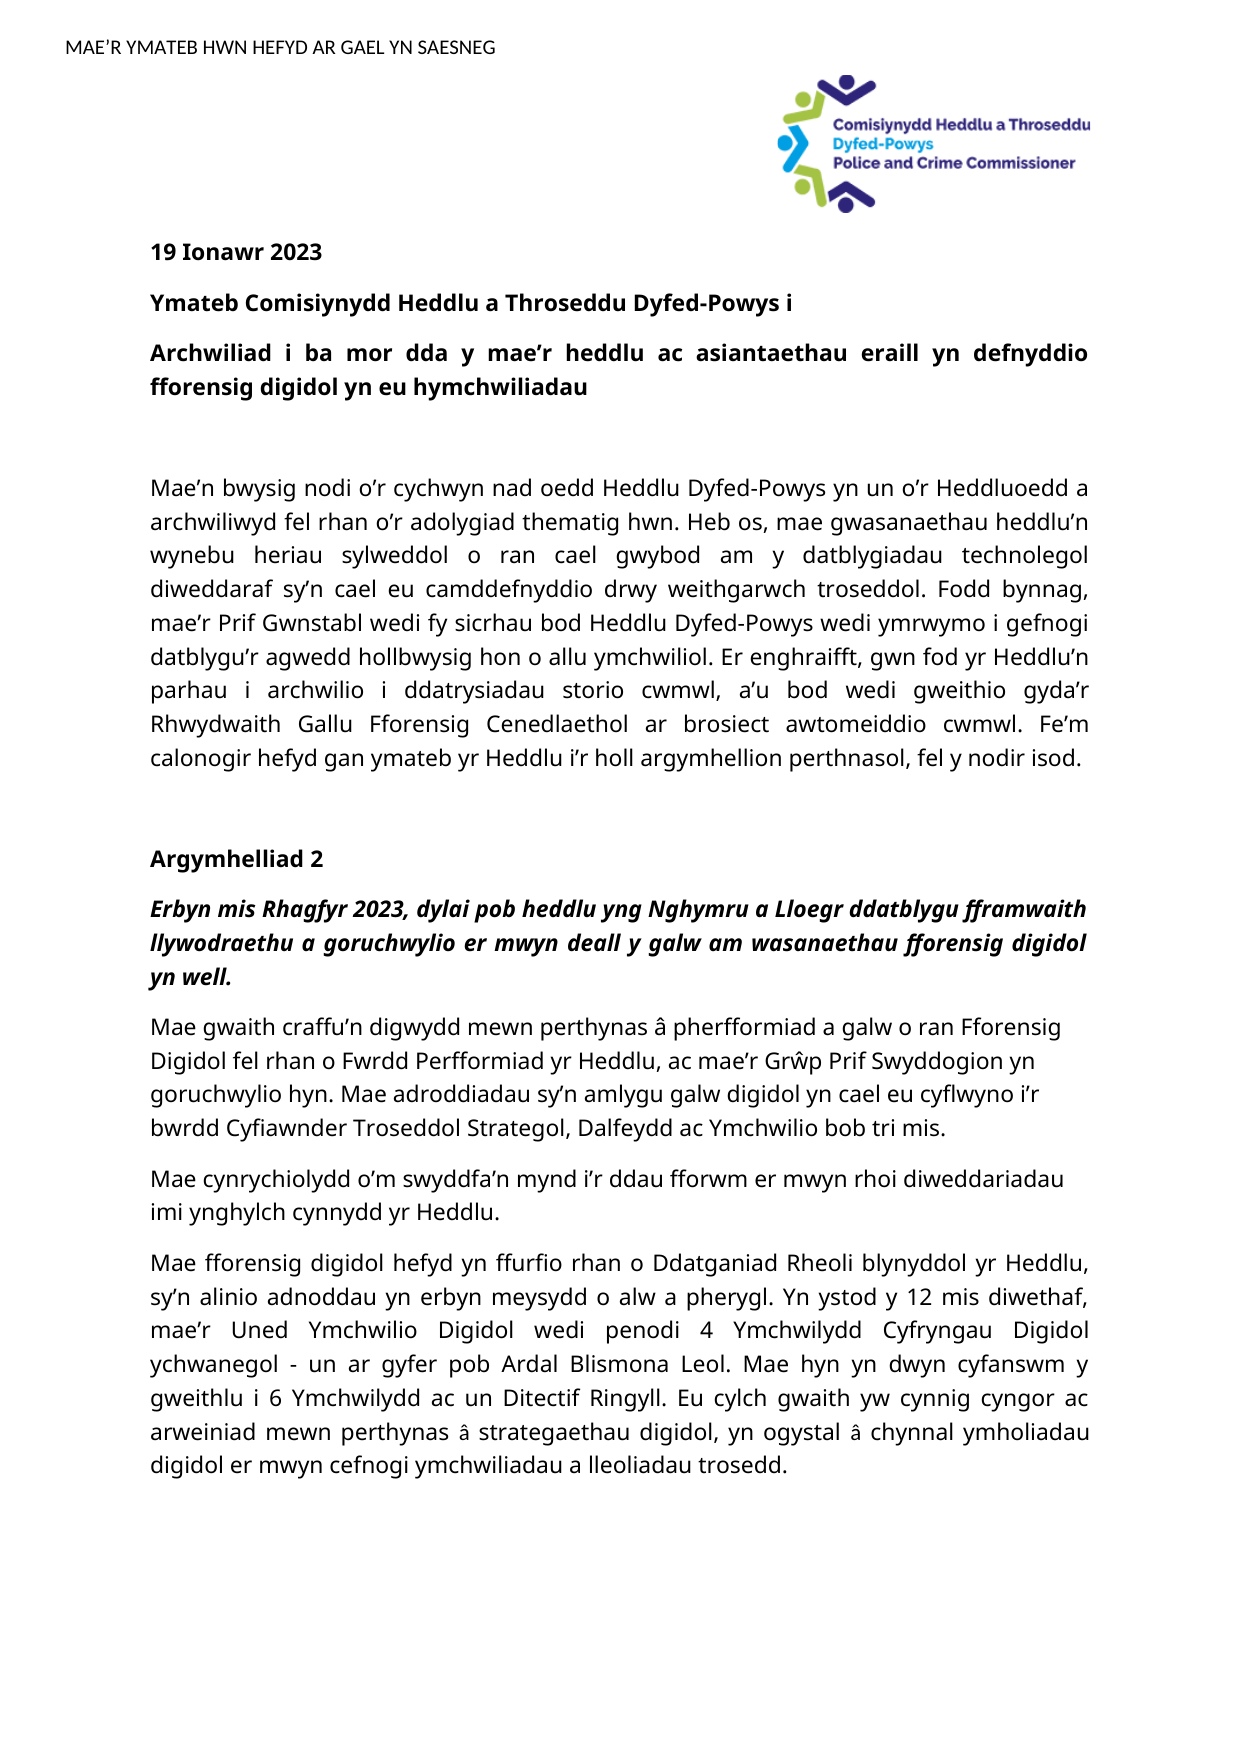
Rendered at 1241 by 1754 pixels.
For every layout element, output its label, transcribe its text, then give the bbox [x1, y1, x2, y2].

text Argymhelliad 2 [150, 843, 1090, 874]
text Archwiliad i ba mor dda y mae’r heddlu ac asiantaethau eraill yn defnyddio fforensig digidol yn eu hymchwiliadau [150, 337, 1090, 402]
text Mae fforensig digidol hefyd yn ffurfio rhan o Ddatganiad Rheoli blynyddol yr Heddlu, sy’n alinio adnoddau yn erbyn meysydd o alw a pherygl. Yn ystod y 12 mis diwethaf, mae’r Uned Ymchwilio Digidol wedi penodi 4 Ymchwilydd Cyfryngau Digidol ychwanegol - un ar gyfer pob Ardal Blismona Leol. Mae hyn yn dwyn cyfanswm y gweithlu i 6 Ymchwilydd ac un Ditectif Ringyll. Eu cylch gwaith yw cynnig cyngor ac arweiniad mewn perthynas â strategaethau digidol, yn ogystal â chynnal ymholiadau digidol er mwyn cefnogi ymchwiliadau a lleoliadau trosedd. [150, 1247, 1090, 1481]
text Mae’n bwysig nodi o’r cychwyn nad oedd Heddlu Dyfed-Powys yn un o’r Heddluoedd a archwiliwyd fel rhan o’r adolygiad thematig hwn. Heb os, mae gwasanaethau heddlu’n wynebu heriau sylweddol o ran cael gwybod am y datblygiadau technolegol diweddaraf sy’n cael eu camddefnyddio drwy weithgarwch troseddol. Fodd bynnag, mae’r Prif Gwnstabl wedi fy sicrhau bod Heddlu Dyfed-Powys wedi ymrwymo i gefnogi datblygu’r agwedd hollbwysig hon o allu ymchwiliol. Er enghraifft, gwn fod yr Heddlu’n parhau i archwilio i ddatrysiadau storio cwmwl, a’u bod wedi gweithio gyda’r Rhwydwaith Gallu Fforensig Cenedlaethol ar brosiect awtomeiddio cwmwl. Fe’m calonogir hefyd gan ymateb yr Heddlu i’r holl argymhellion perthnasol, fel y nodir isod. [150, 472, 1090, 773]
text Mae gwaith craffu’n digwydd mewn perthynas â pherfformiad a galw o ran Fforensig Digidol fel rhan o Fwrdd Perfformiad yr Heddlu, ac mae’r Grŵp Prif Swyddogion yn goruchwylio hyn. Mae adroddiadau sy’n amlygu galw digidol yn cael eu cyflwyno i’r bwrdd Cyfiawnder Troseddol Strategol, Dalfeydd ac Ymchwilio bob tri mis. [150, 1011, 1090, 1143]
text Mae cynrychiolydd o’m swyddfa’n mynd i’r ddau fforwm er mwyn rhoi diweddariadau imi ynghylch cynnydd yr Heddlu. [150, 1163, 1090, 1228]
picture [777, 75, 1091, 213]
text 19 Ionawr 2023 [150, 236, 1090, 268]
text Erbyn mis Rhagfyr 2023, dylai pob heddlu yng Nghymru a Lloegr ddatblygu fframwaith llywodraethu a goruchwylio er mwyn deall y galw am wasanaethau fforensig digidol yn well. [150, 893, 1090, 992]
text Ymateb Comisiynydd Heddlu a Throseddu Dyfed-Powys i [150, 287, 1090, 318]
